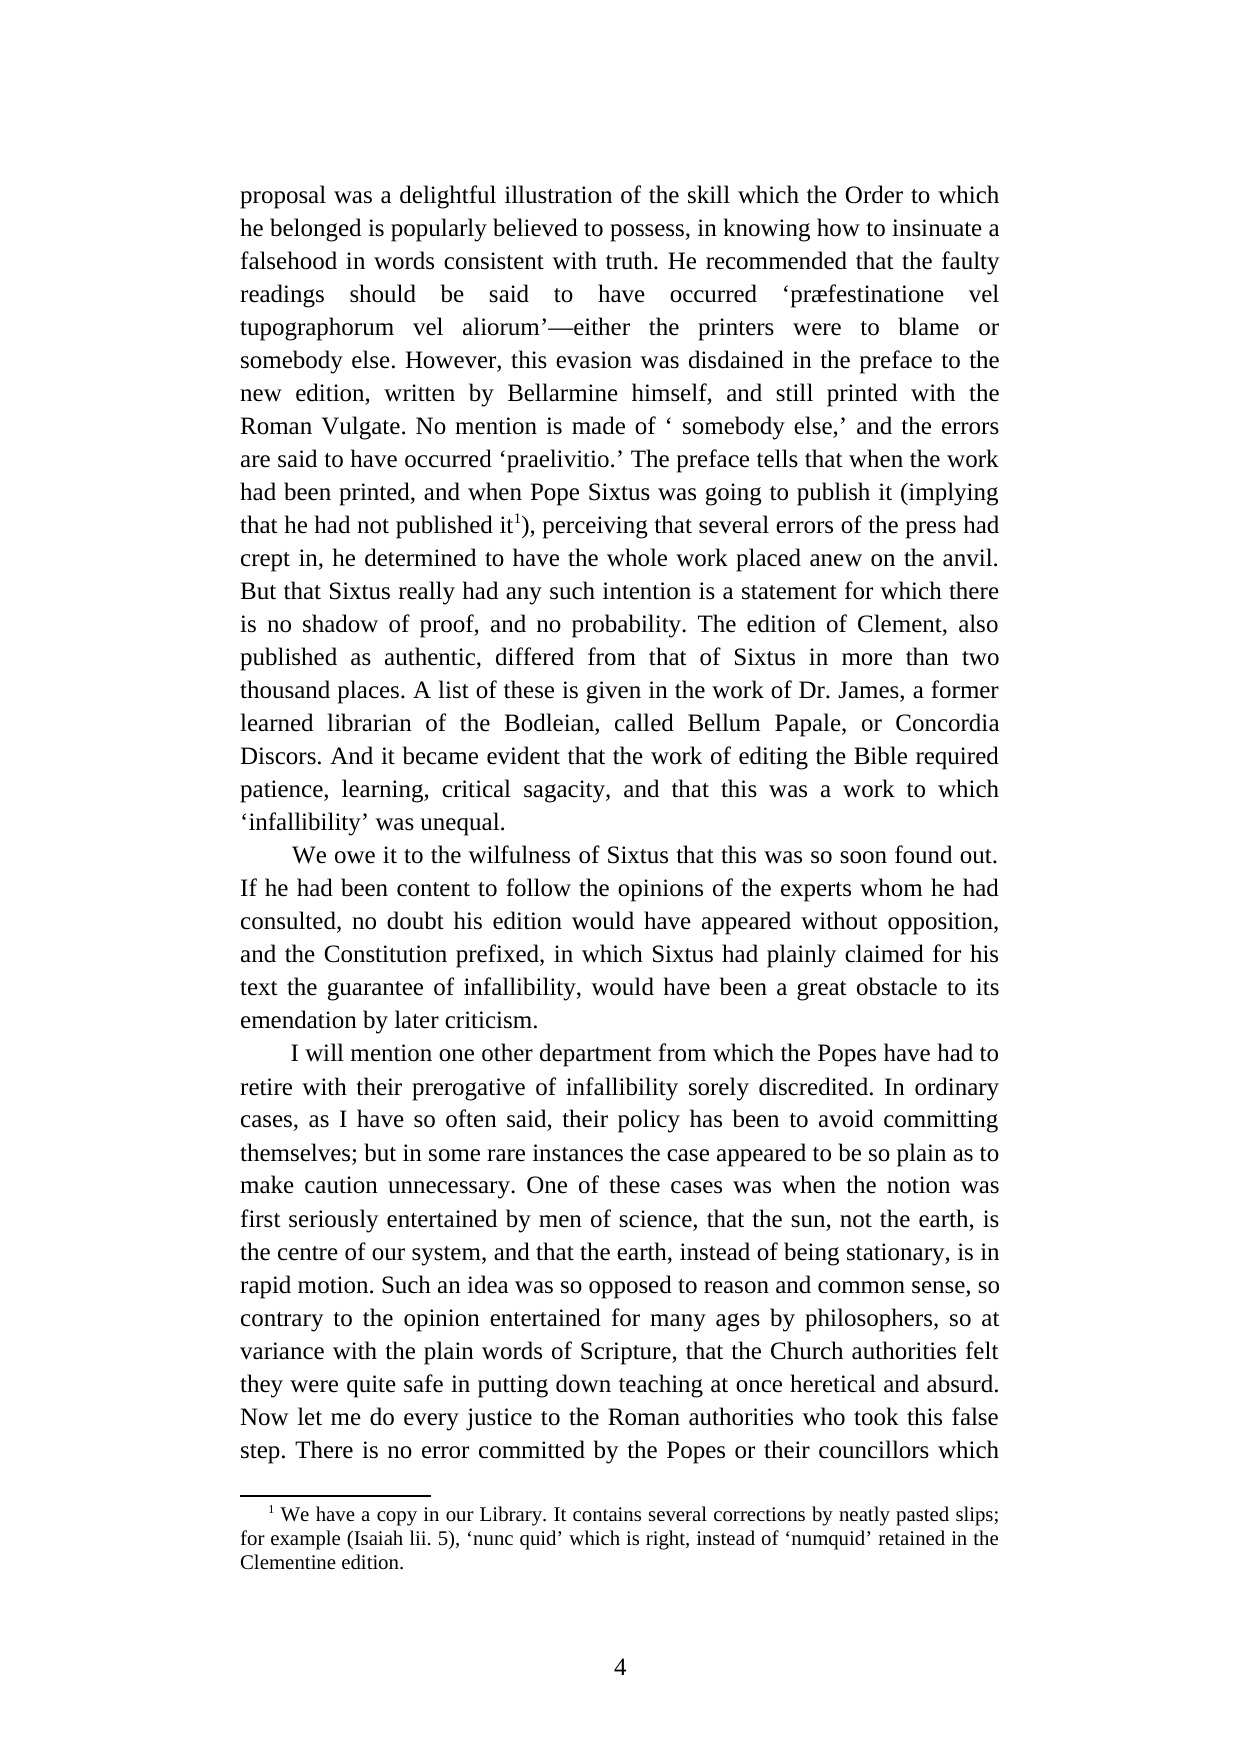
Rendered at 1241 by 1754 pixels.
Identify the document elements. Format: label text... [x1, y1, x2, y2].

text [240, 1038, 1000, 1463]
text We owe it to the wilfulness of Sixtus that this was so soon found out. If he had been content to follow the opinions of the experts whom he had consulted, no doubt his edition would have appeared without opposition, and the Constitution prefixed, in which Sixtus had plainly claimed for his text the guarantee of infallibility, would have been a great obstacle to its emendation by later criticism. [240, 840, 1000, 1034]
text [240, 180, 1000, 836]
